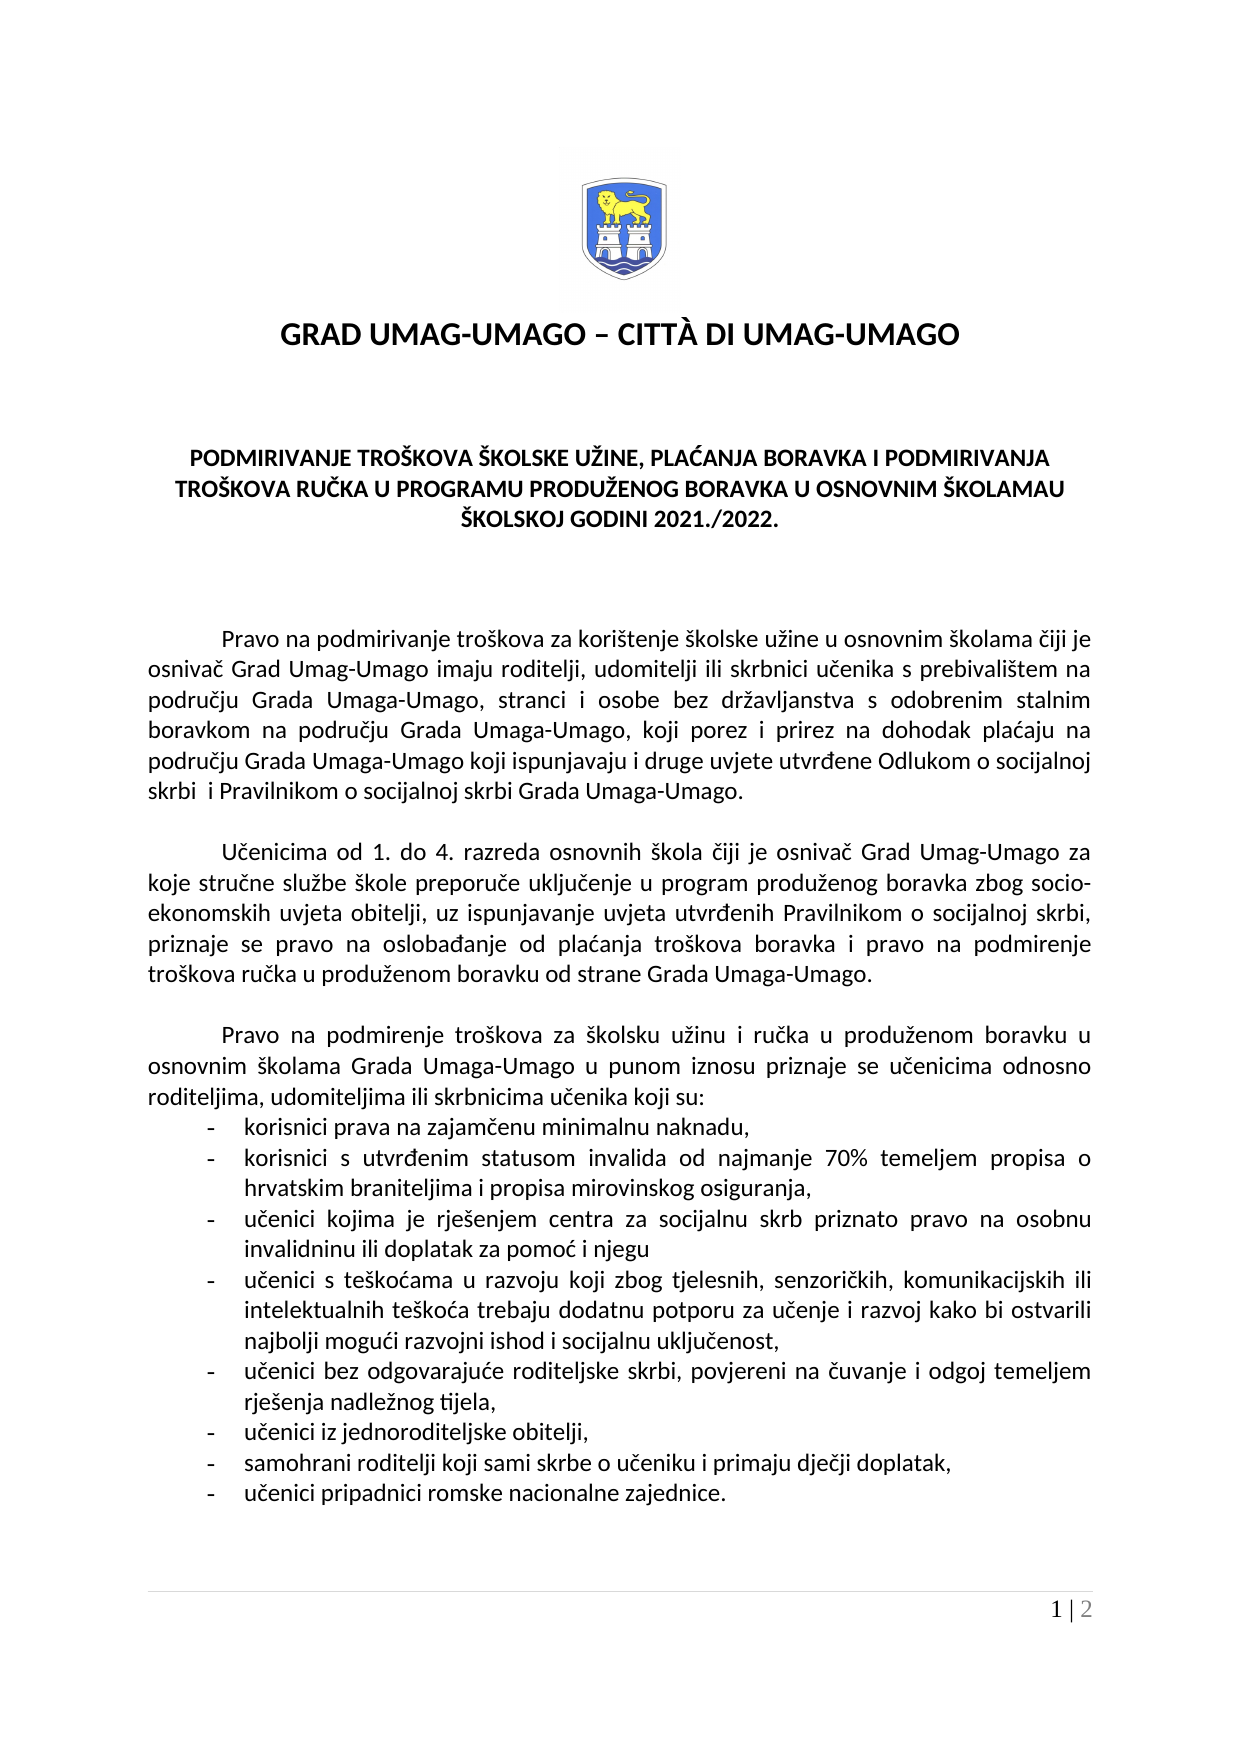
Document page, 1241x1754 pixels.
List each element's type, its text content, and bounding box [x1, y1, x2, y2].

list učenici s teškoćama u razvoju koji zbog tjelesnih, senzoričkih, komunikacijskih ili intelektualnih teškoća trebaju dodatnu potporu za učenje i razvoj kako bi ostvarili najbolji mogući razvojni ishod i socijalnu uključenost, [207, 1264, 1093, 1355]
list korisnici prava na zajamčenu minimalnu naknadu, [207, 1111, 1093, 1142]
text Pravo na podmirivanje troškova za korištenje školske užine u osnovnim školama čiji je osnivač Grad Umag-Umago imaju roditelji, udomitelji ili skrbnici učenika s prebivalištem na području Grada Umaga-Umago, stranci i osobe bez državljanstva s odobrenim stalnim boravkom na području Grada Umaga-Umago, koji porez i prirez na dohodak plaćaju na području Grada Umaga-Umago koji ispunjavaju i druge uvjete utvrđene Odlukom o socijalnoj skrbi i Pravilnikom o socijalnoj skrbi Grada Umaga-Umago. [148, 623, 1093, 806]
text GRAD UMAG-UMAGO – CITTÀ DI UMAG-UMAGO [148, 313, 1093, 354]
list učenici bez odgovarajuće roditeljske skrbi, povjereni na čuvanje i odgoj temeljem rješenja nadležnog tijela, [207, 1355, 1093, 1416]
text Učenicima od 1. do 4. razreda osnovnih škola čiji je osnivač Grad Umag-Umago za koje stručne službe škole preporuče uključenje u program produženog boravka zbog socio-ekonomskih uvjeta obitelji, uz ispunjavanje uvjeta utvrđenih Pravilnikom o socijalnoj skrbi, priznaje se pravo na oslobađanje od plaćanja troškova boravka i pravo na podmirenje troškova ručka u produženom boravku od strane Grada Umaga-Umago. [148, 837, 1093, 989]
list učenici iz jednoroditeljske obitelji, [207, 1416, 1093, 1447]
text PODMIRIVANJE TROŠKOVA ŠKOLSKE UŽINE, PLAĆANJA BORAVKA I PODMIRIVANJA TROŠKOVA RUČKA U PROGRAMU PRODUŽENOG BORAVKA U OSNOVNIM ŠKOLAMAU ŠKOLSKOJ GODINI 2021./2022. [148, 442, 1093, 534]
list učenici pripadnici romske nacionalne zajednice. [207, 1477, 1093, 1508]
text Pravo na podmirenje troškova za školsku užinu i ručka u produženom boravku u osnovnim školama Grada Umaga-Umago u punom iznosu priznaje se učenicima odnosno roditeljima, udomiteljima ili skrbnicima učenika koji su: [148, 1020, 1093, 1111]
list samohrani roditelji koji sami skrbe o učeniku i primaju dječji doplatak, [207, 1447, 1093, 1477]
list korisnici s utvrđenim statusom invalida od najmanje 70% temeljem propisa o hrvatskim braniteljima i propisa mirovinskog osiguranja, [207, 1142, 1093, 1203]
list učenici kojima je rješenjem centra za socijalnu skrb priznato pravo na osobnu invalidninu ili doplatak za pomoć i njegu [207, 1203, 1093, 1264]
picture [559, 147, 682, 313]
